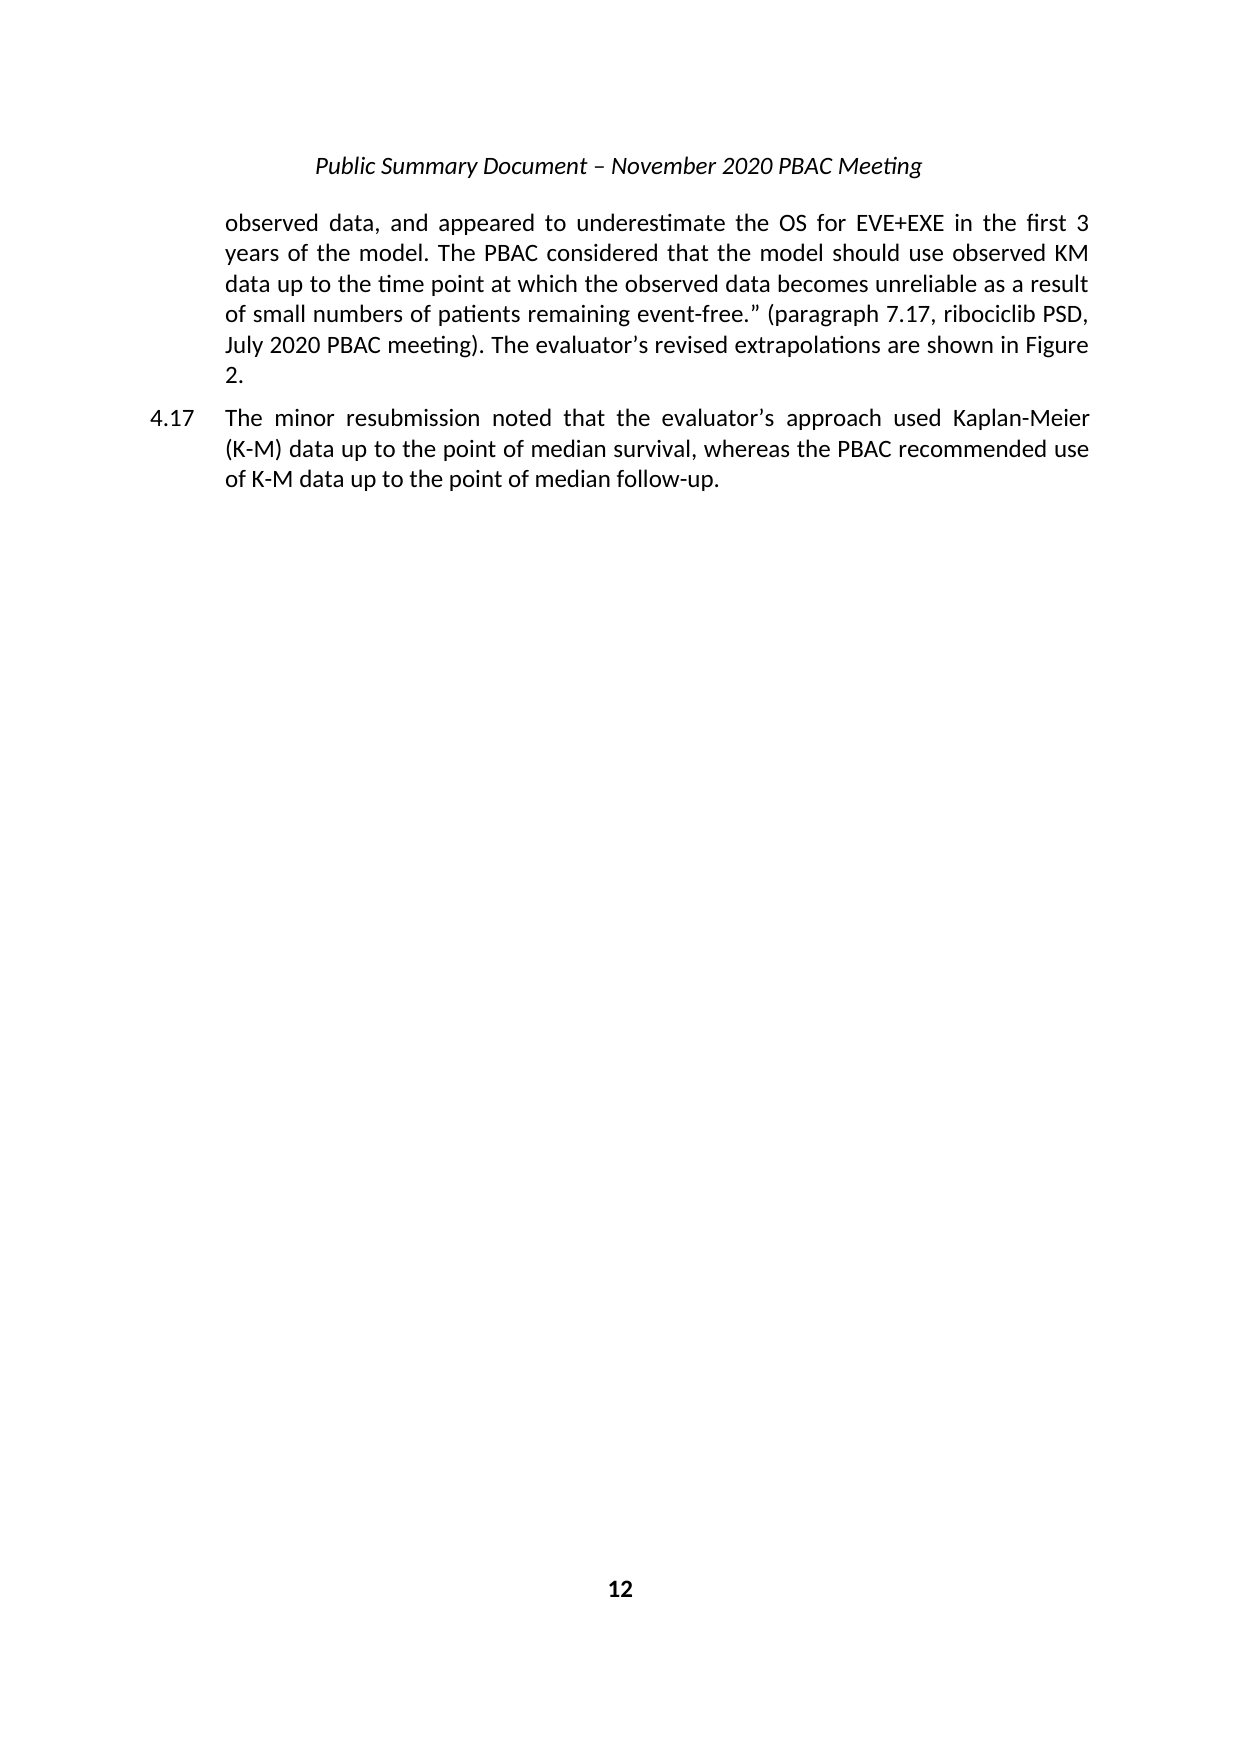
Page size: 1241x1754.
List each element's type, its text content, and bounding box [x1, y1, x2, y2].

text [150, 207, 1090, 390]
text The minor resubmission noted that the evaluator’s approach used Kaplan-Meier (K-M) data up to the point of median survival, whereas the PBAC recommended use of K-M data up to the point of median follow-up. [150, 402, 1090, 494]
